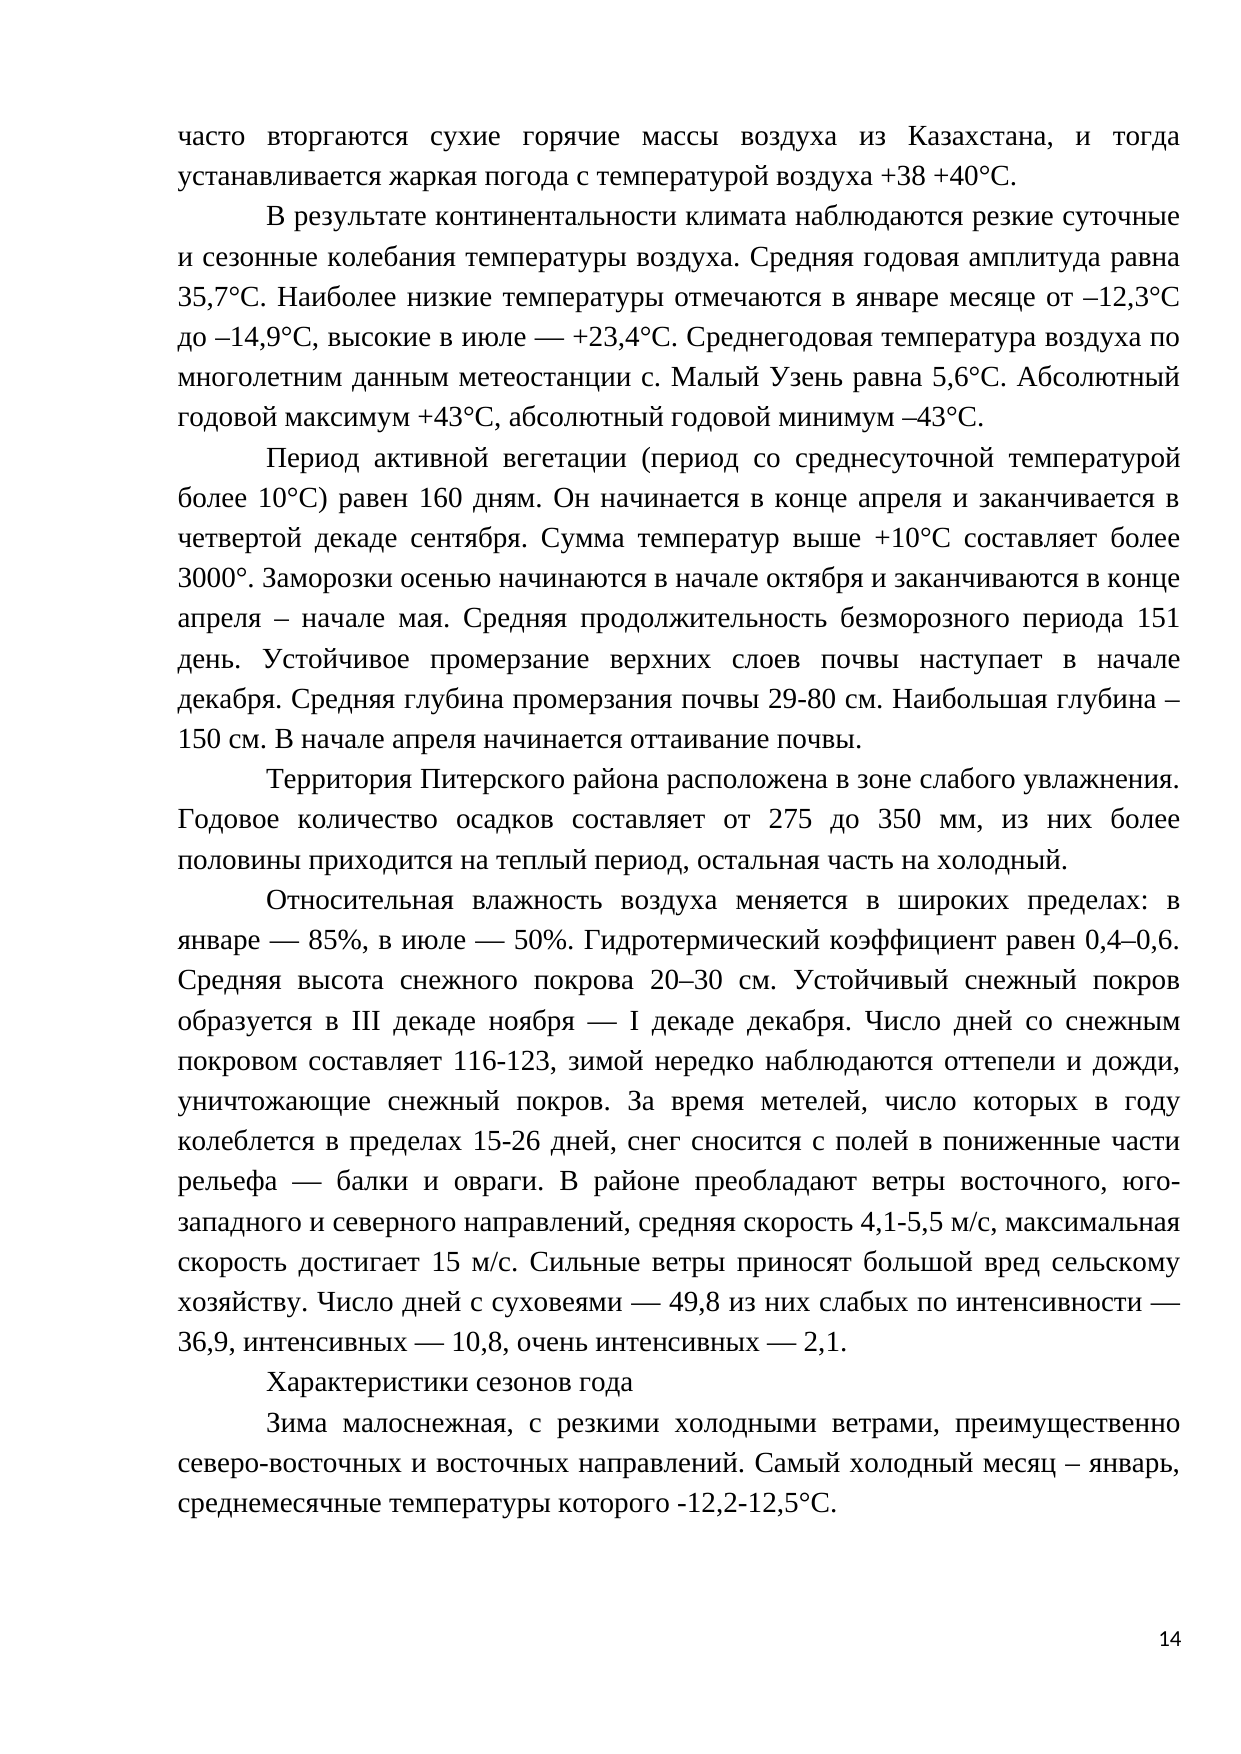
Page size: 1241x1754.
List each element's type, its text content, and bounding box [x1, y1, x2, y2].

text Территория Питерского района расположена в зоне слабого увлажнения. Годовое количество осадков составляет от 275 до 350 мм, из них более половины приходится на теплый период, остальная часть на холодный. [177, 761, 1181, 875]
text Относительная влажность воздуха меняется в широких пределах: в январе — 85%, в июле — 50%. Гидротермический коэффициент равен 0,4–0,6. Средняя высота снежного покрова 20–30 см. Устойчивый снежный покров образуется в III декаде ноября — I декаде декабря. Число дней со снежным покровом составляет 116-123, зимой нередко наблюдаются оттепели и дожди, уничтожающие снежный покров. За время метелей, число которых в году колеблется в пределах 15-26 дней, снег сносится с полей в пониженные части рельефа — балки и овраги. В районе преобладают ветры восточного, юго-западного и северного направлений, средняя скорость 4,1-5,5 м/с, максимальная скорость достигает 15 м/с. Сильные ветры приносят большой вред сельскому хозяйству. Число дней с суховеями — 49,8 из них слабых по интенсивности — 36,9, интенсивных — 10,8, очень интенсивных — 2,1. [177, 882, 1181, 1358]
text Период активной вегетации (период со среднесуточной температурой более 10°С) равен 160 дням. Он начинается в конце апреля и заканчивается в четвертой декаде сентября. Сумма температур выше +10°С составляет более 3000°. Заморозки осенью начинаются в начале октября и заканчиваются в конце апреля – начале мая. Средняя продолжительность безморозного периода 151 день. Устойчивое промерзание верхних слоев почвы наступает в начале декабря. Средняя глубина промерзания почвы 29-80 см. Наибольшая глубина – 150 см. В начале апреля начинается оттаивание почвы. [177, 440, 1181, 755]
text В результате континентальности климата наблюдаются резкие суточные и сезонные колебания температуры воздуха. Средняя годовая амплитуда равна 35,7°С. Наиболее низкие температуры отмечаются в январе месяце от –12,3°С до –14,9°С, высокие в июле — +23,4°С. Среднегодовая температура воздуха по многолетним данным метеостанции с. Малый Узень равна 5,6°С. Абсолютный годовой максимум +43°С, абсолютный годовой минимум –43°С. [177, 198, 1181, 433]
text Зима малоснежная, с резкими холодными ветрами, преимущественно северо-восточных и восточных направлений. Самый холодный месяц – январь, среднемесячные температуры которого -12,2-12,5°C. [177, 1405, 1181, 1519]
text Характеристики сезонов года [177, 1364, 1181, 1398]
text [177, 118, 1181, 192]
